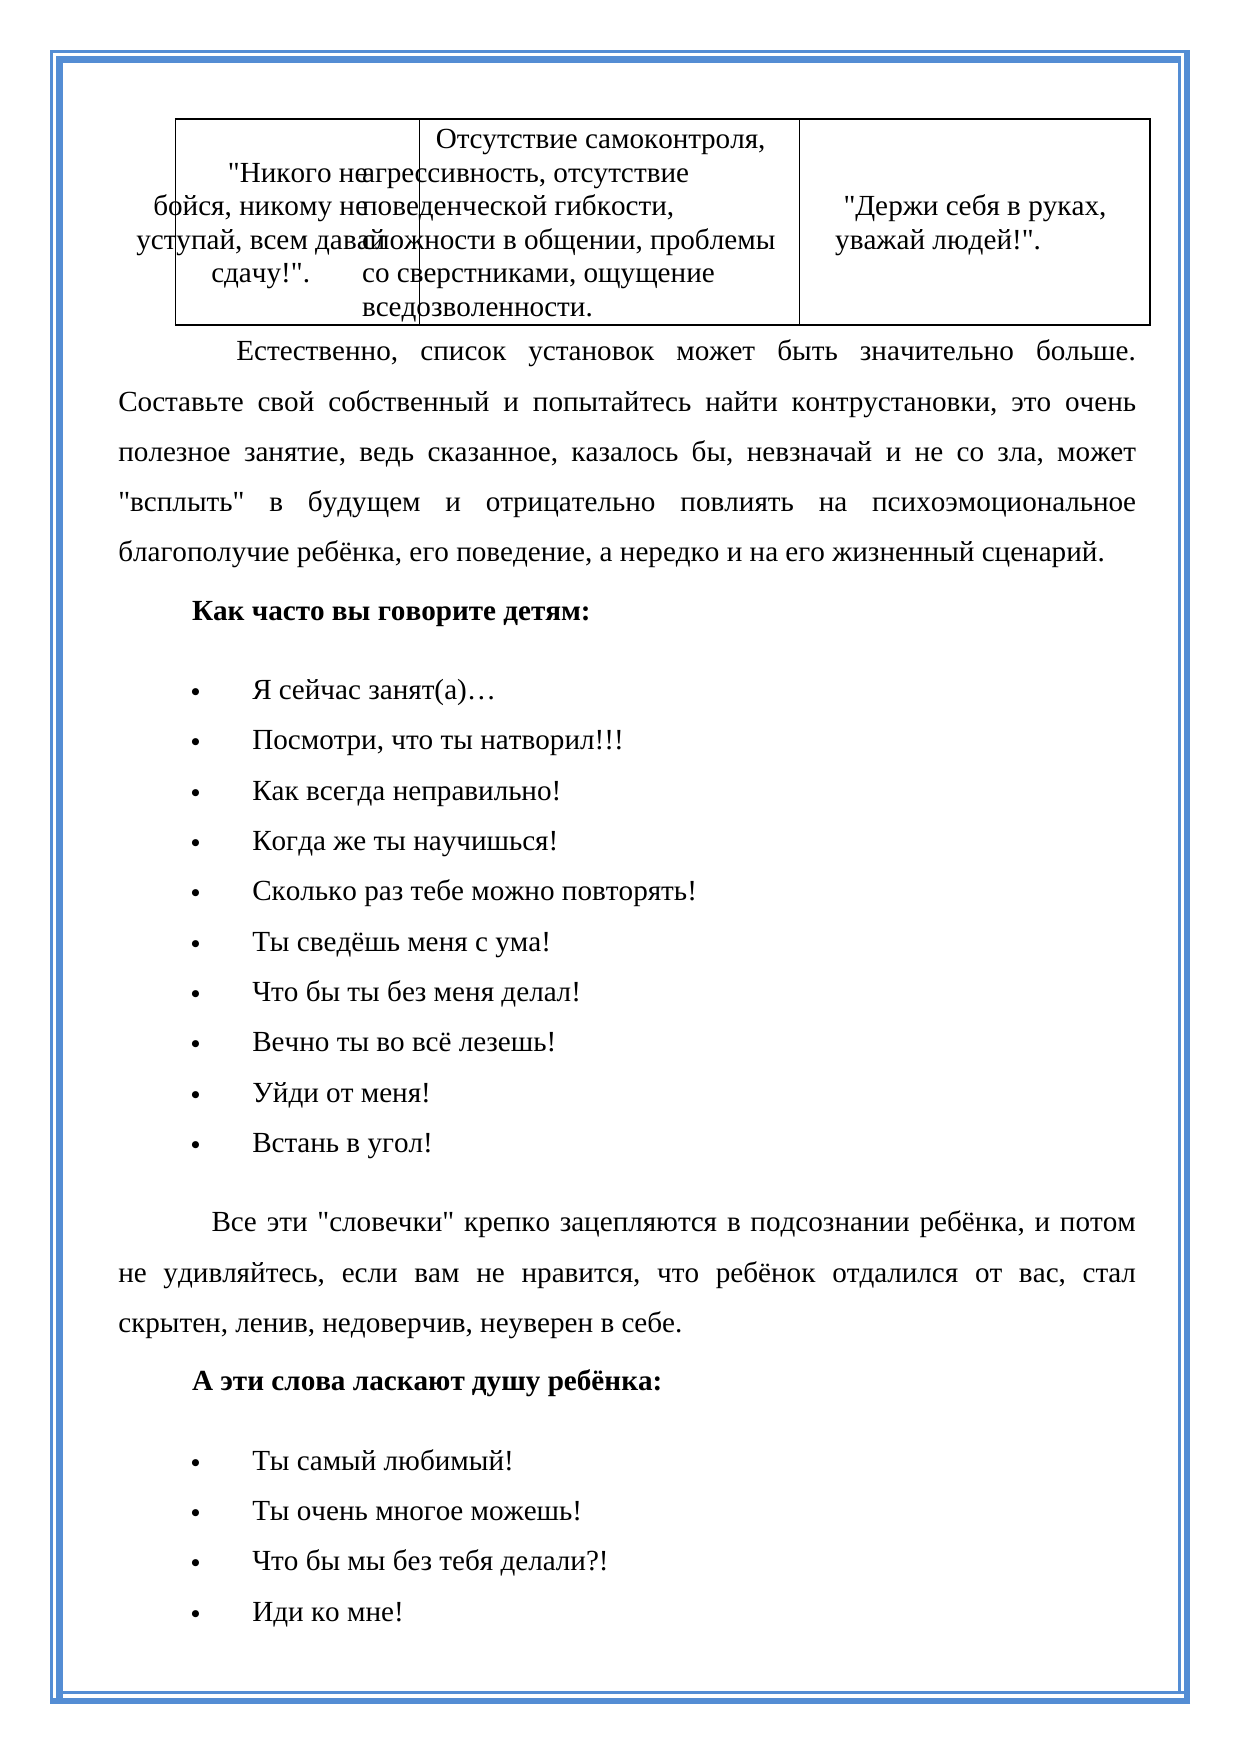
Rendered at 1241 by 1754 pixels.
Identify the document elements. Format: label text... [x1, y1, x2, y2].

table_cell "Держи себя в руках, уважай людей!". [800, 120, 1149, 324]
table_cell Отсутствие самоконтроля, агрессивность, отсутствие поведенческой гибкости, сложности в общении, проблемы со сверстниками, ощущение вседозволенности. [420, 120, 799, 324]
text Как часто вы говорите детям: [118, 593, 1137, 626]
list Сколько раз тебе можно повторять! [118, 873, 1137, 907]
table_cell "Никого не бойся, никому не уступай, всем давай сдачу!". [176, 120, 419, 324]
list Что бы мы без тебя делали?! [118, 1543, 1137, 1577]
list Ты сведёшь меня с ума! [118, 924, 1137, 957]
list Посмотри, что ты натворил!!! [118, 722, 1137, 756]
list Ты очень многое можешь! [118, 1493, 1137, 1527]
list Я сейчас занят(а)… [118, 672, 1137, 706]
list Вечно ты во всё лезешь! [118, 1024, 1137, 1058]
list Что бы ты без меня делал! [118, 974, 1137, 1008]
list Как всегда неправильно! [118, 773, 1137, 806]
text А эти слова ласкают душу ребёнка: [118, 1363, 1137, 1397]
list Встань в угол! [118, 1125, 1137, 1158]
list Когда же ты научишься! [118, 823, 1137, 857]
list Ты самый любимый! [118, 1443, 1137, 1476]
list Уйди от меня! [118, 1075, 1137, 1108]
text Все эти "словечки" крепко зацепляются в подсознании ребёнка, и потом не удивляйтесь, если вам не нравится, что ребёнок отдалился от вас, стал скрытен, ленив, недоверчив, неуверен в себе. [118, 1204, 1137, 1339]
text Естественно, список установок может быть значительно больше. Составьте свой собственный и попытайтесь найти контрустановки, это очень полезное занятие, ведь сказанное, казалось бы, невзначай и не со зла, может "всплыть" в будущем и отрицательно повлиять на психоэмоциональное благополучие ребёнка, его поведение, а нередко и на его жизненный сценарий. [118, 333, 1137, 568]
list Иди ко мне! [118, 1594, 1137, 1627]
